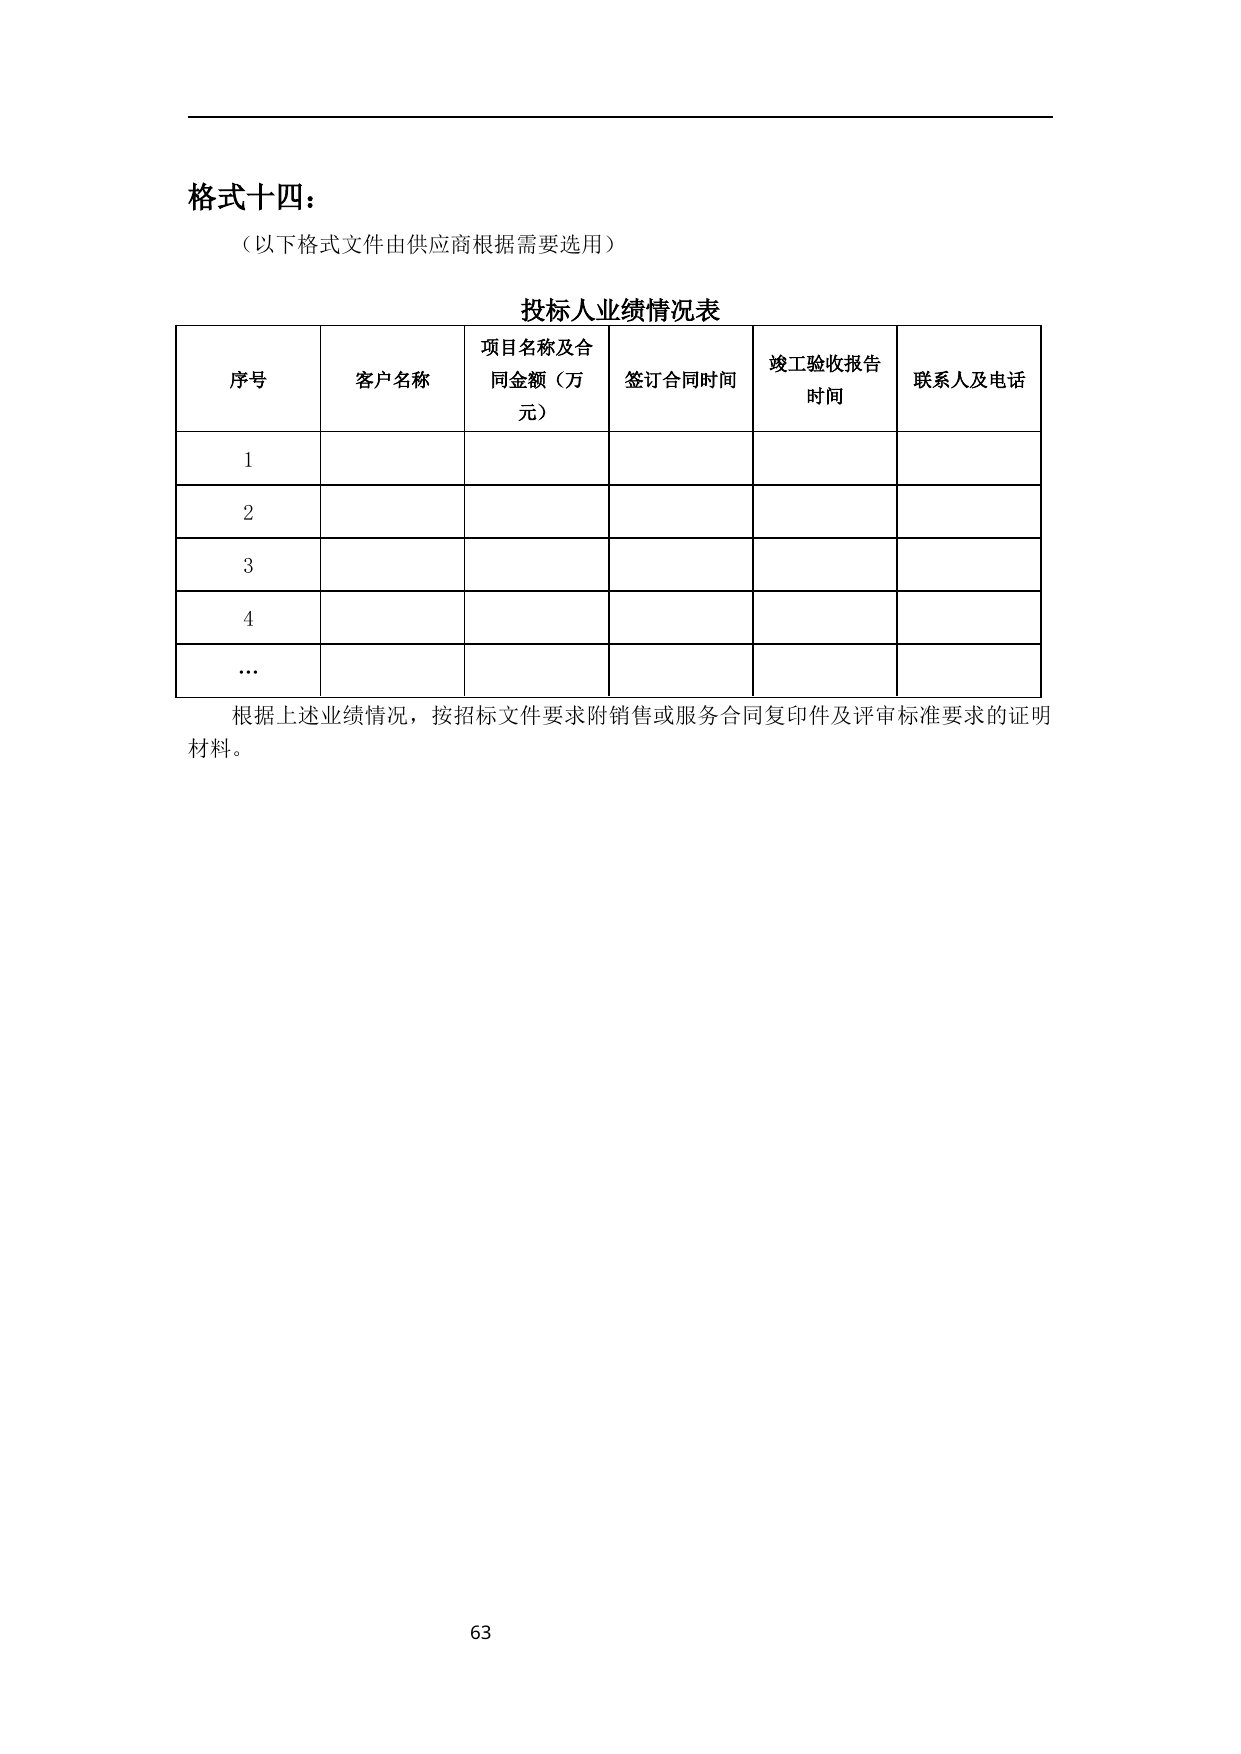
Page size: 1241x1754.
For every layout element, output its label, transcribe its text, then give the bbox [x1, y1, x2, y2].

table_cell [321, 539, 464, 590]
text 根据上述业绩情况，按招标文件要求附销售或服务合同复印件及评审标准要求的证明材料。 [187, 698, 1053, 763]
text （以下格式文件由供应商根据需要选用） [187, 227, 1053, 259]
table_cell [465, 645, 608, 696]
table_cell [754, 645, 896, 696]
table_cell [321, 432, 464, 484]
table_cell [898, 592, 1040, 643]
table_cell 1 [177, 432, 320, 484]
table_cell [754, 432, 896, 484]
table_cell [898, 539, 1040, 590]
table_cell [321, 592, 464, 643]
table_cell [321, 486, 464, 537]
table_cell [610, 592, 752, 643]
table_cell [754, 486, 896, 537]
table_cell [465, 432, 608, 484]
table_header 项目名称及合同金额（万元） [465, 326, 608, 431]
table_cell [898, 645, 1040, 696]
table_cell [465, 592, 608, 643]
table_header 序号 [177, 326, 320, 431]
table_header 客户名称 [321, 326, 464, 431]
table_cell 3 [177, 539, 320, 590]
text 投标人业绩情况表 [187, 292, 1053, 324]
table_cell 2 [177, 486, 320, 537]
table_cell 4 [177, 592, 320, 643]
table_cell … [177, 645, 320, 696]
table_cell [321, 645, 464, 696]
table_header 竣工验收报告时间 [754, 326, 896, 431]
table_cell [465, 539, 608, 590]
table_cell [898, 486, 1040, 537]
table_cell [610, 486, 752, 537]
table_cell [465, 486, 608, 537]
table_cell [610, 432, 752, 484]
table_cell [754, 592, 896, 643]
table_header 联系人及电话 [898, 326, 1040, 431]
table_header 签订合同时间 [610, 326, 752, 431]
table_cell [754, 539, 896, 590]
text 格式十四： [187, 162, 1053, 227]
table_cell [610, 539, 752, 590]
table_cell [610, 645, 752, 696]
table_cell [898, 432, 1040, 484]
